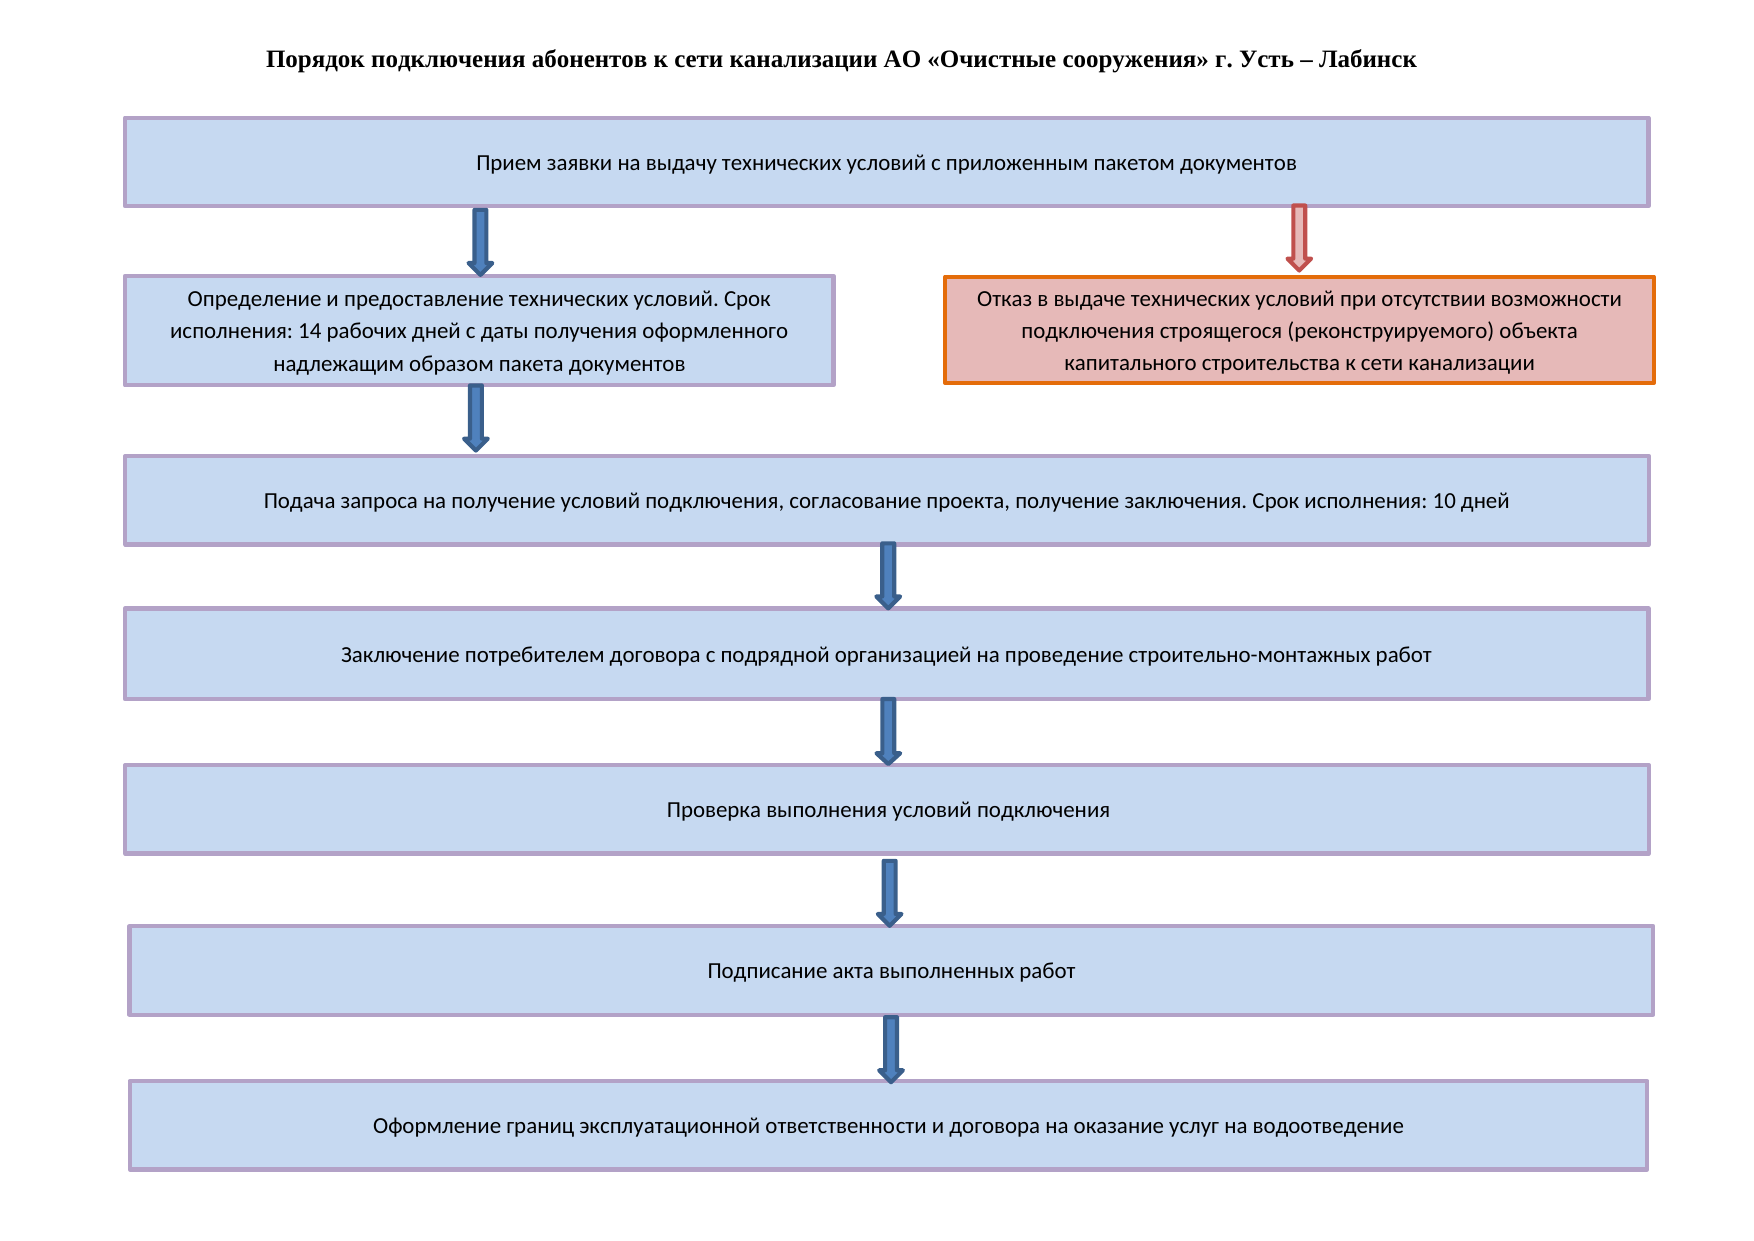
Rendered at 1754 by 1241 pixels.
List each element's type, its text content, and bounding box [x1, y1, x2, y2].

text Порядок подключения абонентов к сети канализации АО «Очистные сооружения» г. Усть – Лабинск [29, 44, 1653, 73]
